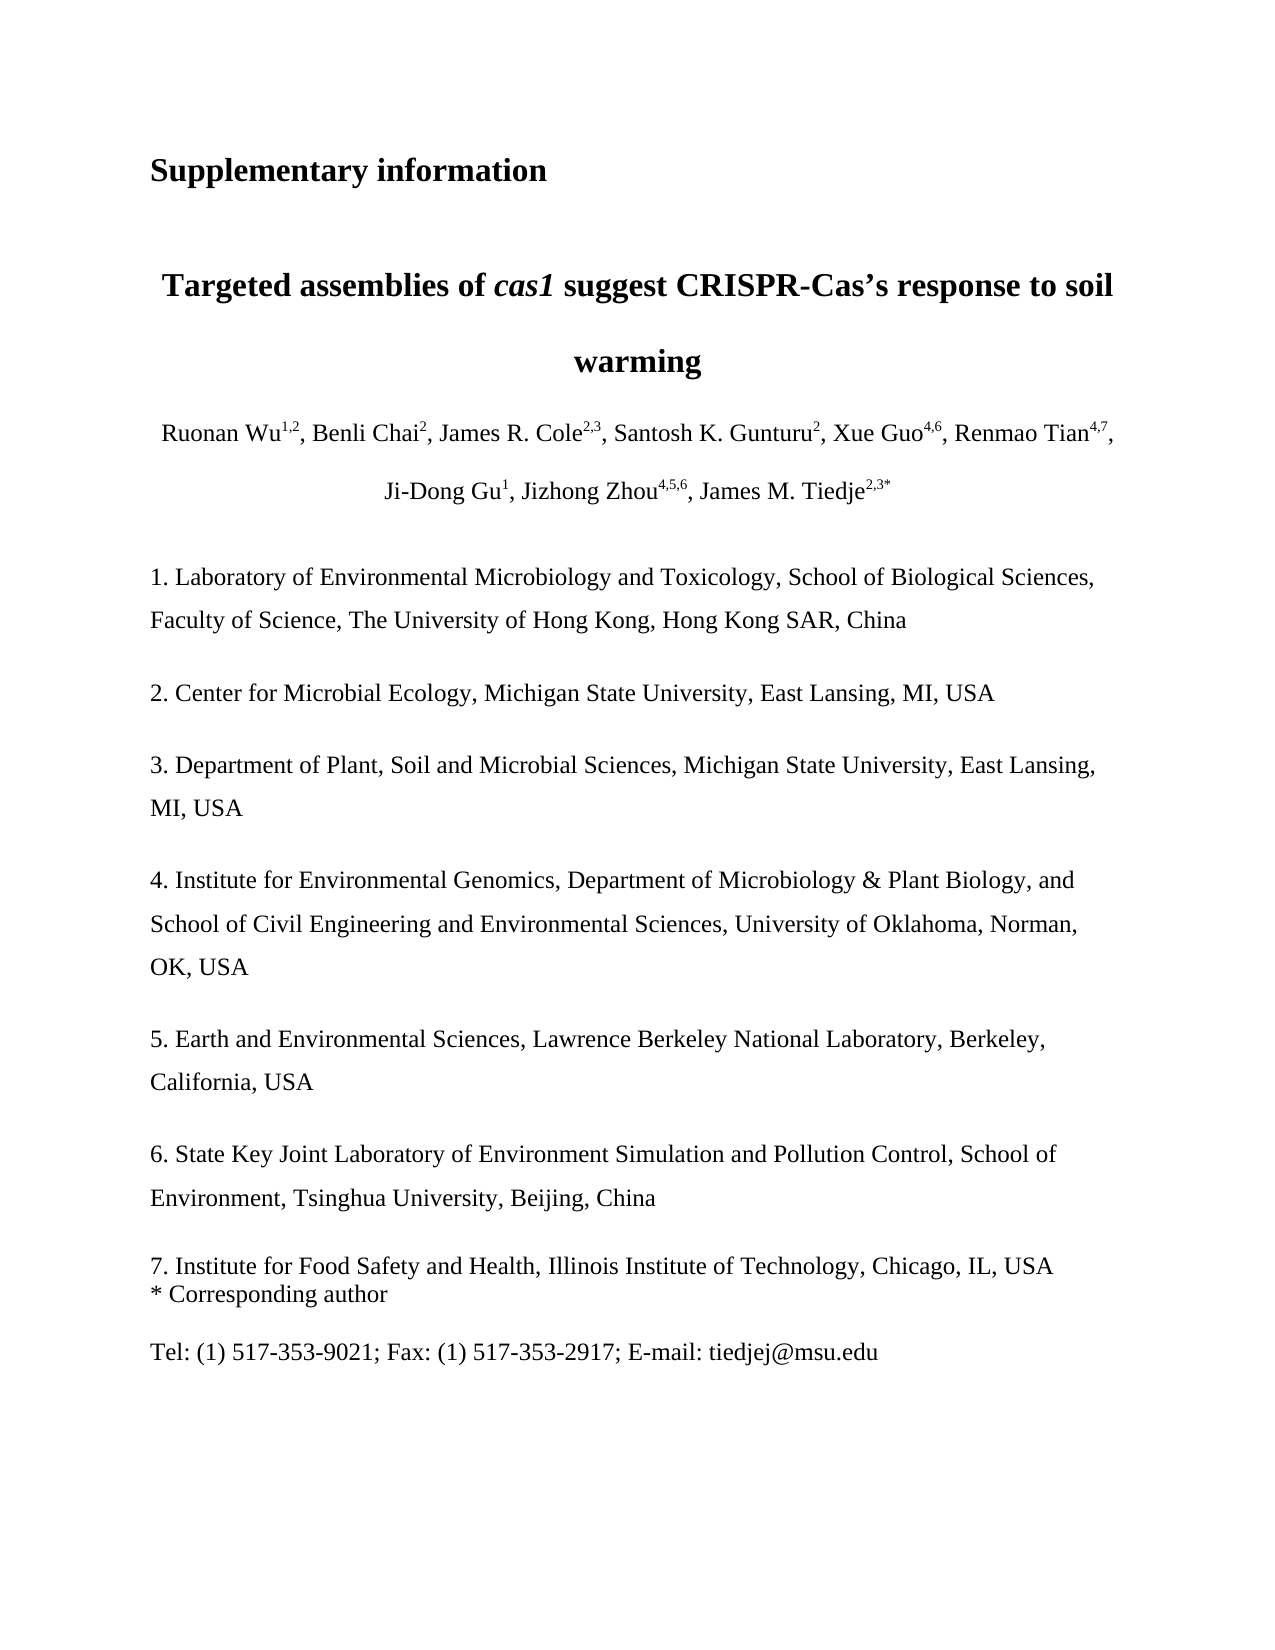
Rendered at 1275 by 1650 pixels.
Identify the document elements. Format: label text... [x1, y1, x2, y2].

text 5. Earth and Environmental Sciences, Lawrence Berkeley National Laboratory, Berkeley, California, USA [150, 1024, 1125, 1096]
text 3. Department of Plant, Soil and Microbial Sciences, Michigan State University, East Lansing, MI, USA [150, 750, 1125, 822]
text Targeted assemblies of cas1 suggest CRISPR-Cas’s response to soil warming [150, 265, 1125, 380]
text Ruonan Wu1,2, Benli Chai2, James R. Cole2,3, Santosh K. Gunturu2, Xue Guo4,6, Renmao Tian4,7, Ji-Dong Gu1, Jizhong Zhou4,5,6, James M. Tiedje2,3* [150, 418, 1125, 504]
text 1. Laboratory of Environmental Microbiology and Toxicology, School of Biological Sciences, Faculty of Science, The University of Hong Kong, Hong Kong SAR, China [150, 562, 1125, 634]
text Tel: (1) 517-353-9021; Fax: (1) 517-353-2917; E-mail: tiedjej@msu.edu [150, 1337, 1125, 1366]
text 6. State Key Joint Laboratory of Environment Simulation and Pollution Control, School of Environment, Tsinghua University, Beijing, China [150, 1139, 1125, 1211]
text 4. Institute for Environmental Genomics, Department of Microbiology & Plant Biology, and School of Civil Engineering and Environmental Sciences, University of Oklahoma, Norman, OK, USA [150, 866, 1125, 981]
text * Corresponding author [150, 1279, 1125, 1308]
text 2. Center for Microbial Ecology, Michigan State University, East Lansing, MI, USA [150, 678, 1125, 707]
text 7. Institute for Food Safety and Health, Illinois Institute of Technology, Chicago, IL, USA [150, 1251, 1125, 1279]
text Supplementary information [150, 150, 1125, 188]
